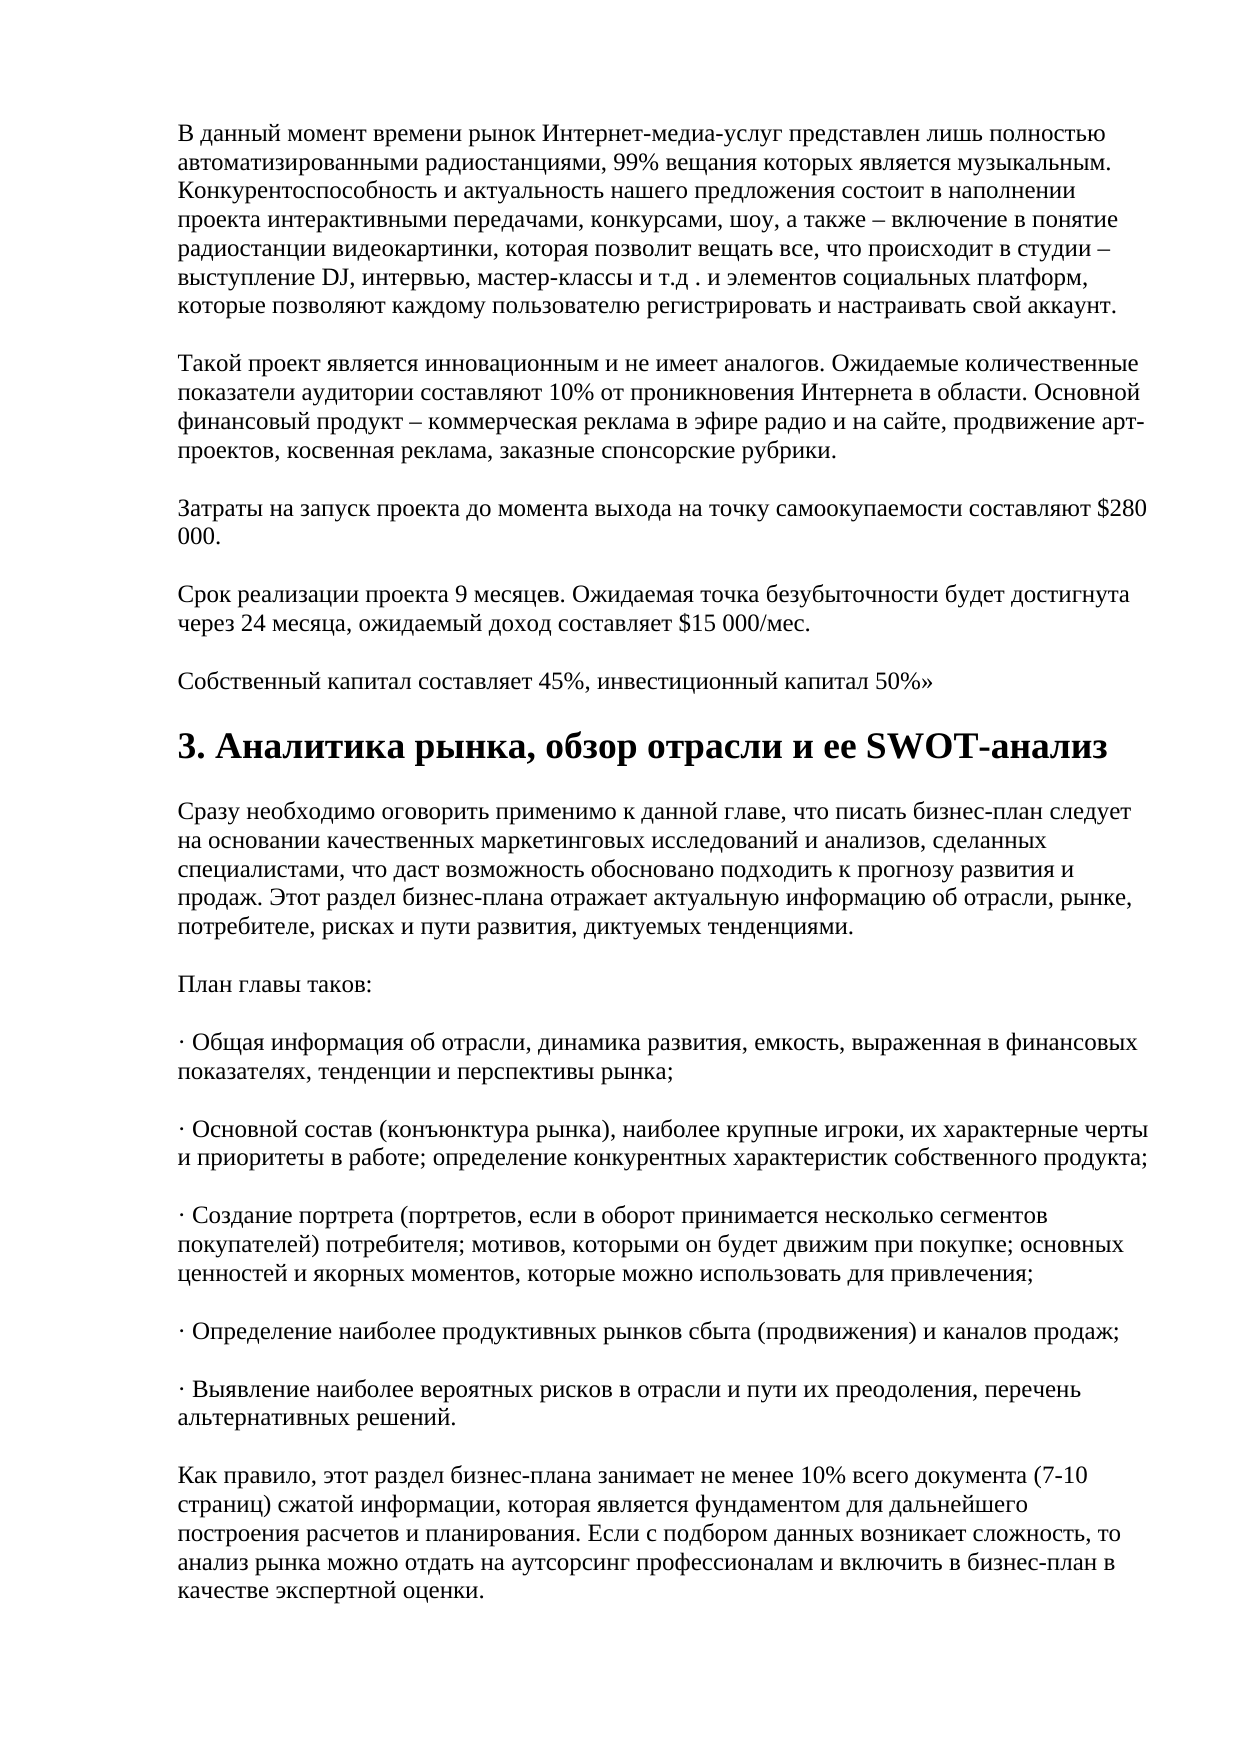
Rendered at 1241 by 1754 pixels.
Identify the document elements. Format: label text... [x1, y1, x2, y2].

text Срок реализации проекта 9 месяцев. Ожидаемая точка безубыточности будет достигнута через 24 месяца, ожидаемый доход составляет $15 000/мес. [177, 579, 1152, 637]
text План главы таков: [177, 969, 1152, 998]
text · Выявление наиболее вероятных рисков в отрасли и пути их преодоления, перечень альтернативных решений. [177, 1374, 1152, 1431]
text Затраты на запуск проекта до момента выхода на точку самоокупаемости составляют $280 000. [177, 493, 1152, 550]
text Как правило, этот раздел бизнес-плана занимает не менее 10% всего документа (7-10 страниц) сжатой информации, которая является фундаментом для дальнейшего построения расчетов и планирования. Если с подбором данных возникает сложность, то анализ рынка можно отдать на аутсорсинг профессионалам и включить в бизнес-план в качестве экспертной оценки. [177, 1460, 1152, 1604]
text · Общая информация об отрасли, динамика развития, емкость, выраженная в финансовых показателях, тенденции и перспективы рынка; [177, 1027, 1152, 1084]
text Сразу необходимо оговорить применимо к данной главе, что писать бизнес-план следует на основании качественных маркетинговых исследований и анализов, сделанных специалистами, что даст возможность обосновано подходить к прогнозу развития и продаж. Этот раздел бизнес-плана отражает актуальную информацию об отрасли, рынке, потребителе, рисках и пути развития, диктуемых тенденциями. [177, 796, 1152, 940]
text Собственный капитал составляет 45%, инвестиционный капитал 50%» [177, 666, 1152, 695]
text · Определение наиболее продуктивных рынков сбыта (продвижения) и каналов продаж; [177, 1316, 1152, 1344]
text 3. Аналитика рынка, обзор отрасли и ее SWOT-анализ [177, 724, 1152, 767]
text Такой проект является инновационным и не имеет аналогов. Ожидаемые количественные показатели аудитории составляют 10% от проникновения Интернета в области. Основной финансовый продукт – коммерческая реклама в эфире радио и на сайте, продвижение арт-проектов, косвенная реклама, заказные спонсорские рубрики. [177, 348, 1152, 463]
text · Создание портрета (портретов, если в оборот принимается несколько сегментов покупателей) потребителя; мотивов, которыми он будет движим при покупке; основных ценностей и якорных моментов, которые можно использовать для привлечения; [177, 1200, 1152, 1287]
text · Основной состав (конъюнктура рынка), наиболее крупные игроки, их характерные черты и приоритеты в работе; определение конкурентных характеристик собственного продукта; [177, 1114, 1152, 1171]
text В данный момент времени рынок Интернет-медиа-услуг представлен лишь полностью автоматизированными радиостанциями, 99% вещания которых является музыкальным. Конкурентоспособность и актуальность нашего предложения состоит в наполнении проекта интерактивными передачами, конкурсами, шоу, а также – включение в понятие радиостанции видеокартинки, которая позволит вещать все, что происходит в студии – выступление DJ, интервью, мастер-классы и т.д . и элементов социальных платформ, которые позволяют каждому пользователю регистрировать и настраивать свой аккаунт. [177, 118, 1152, 319]
